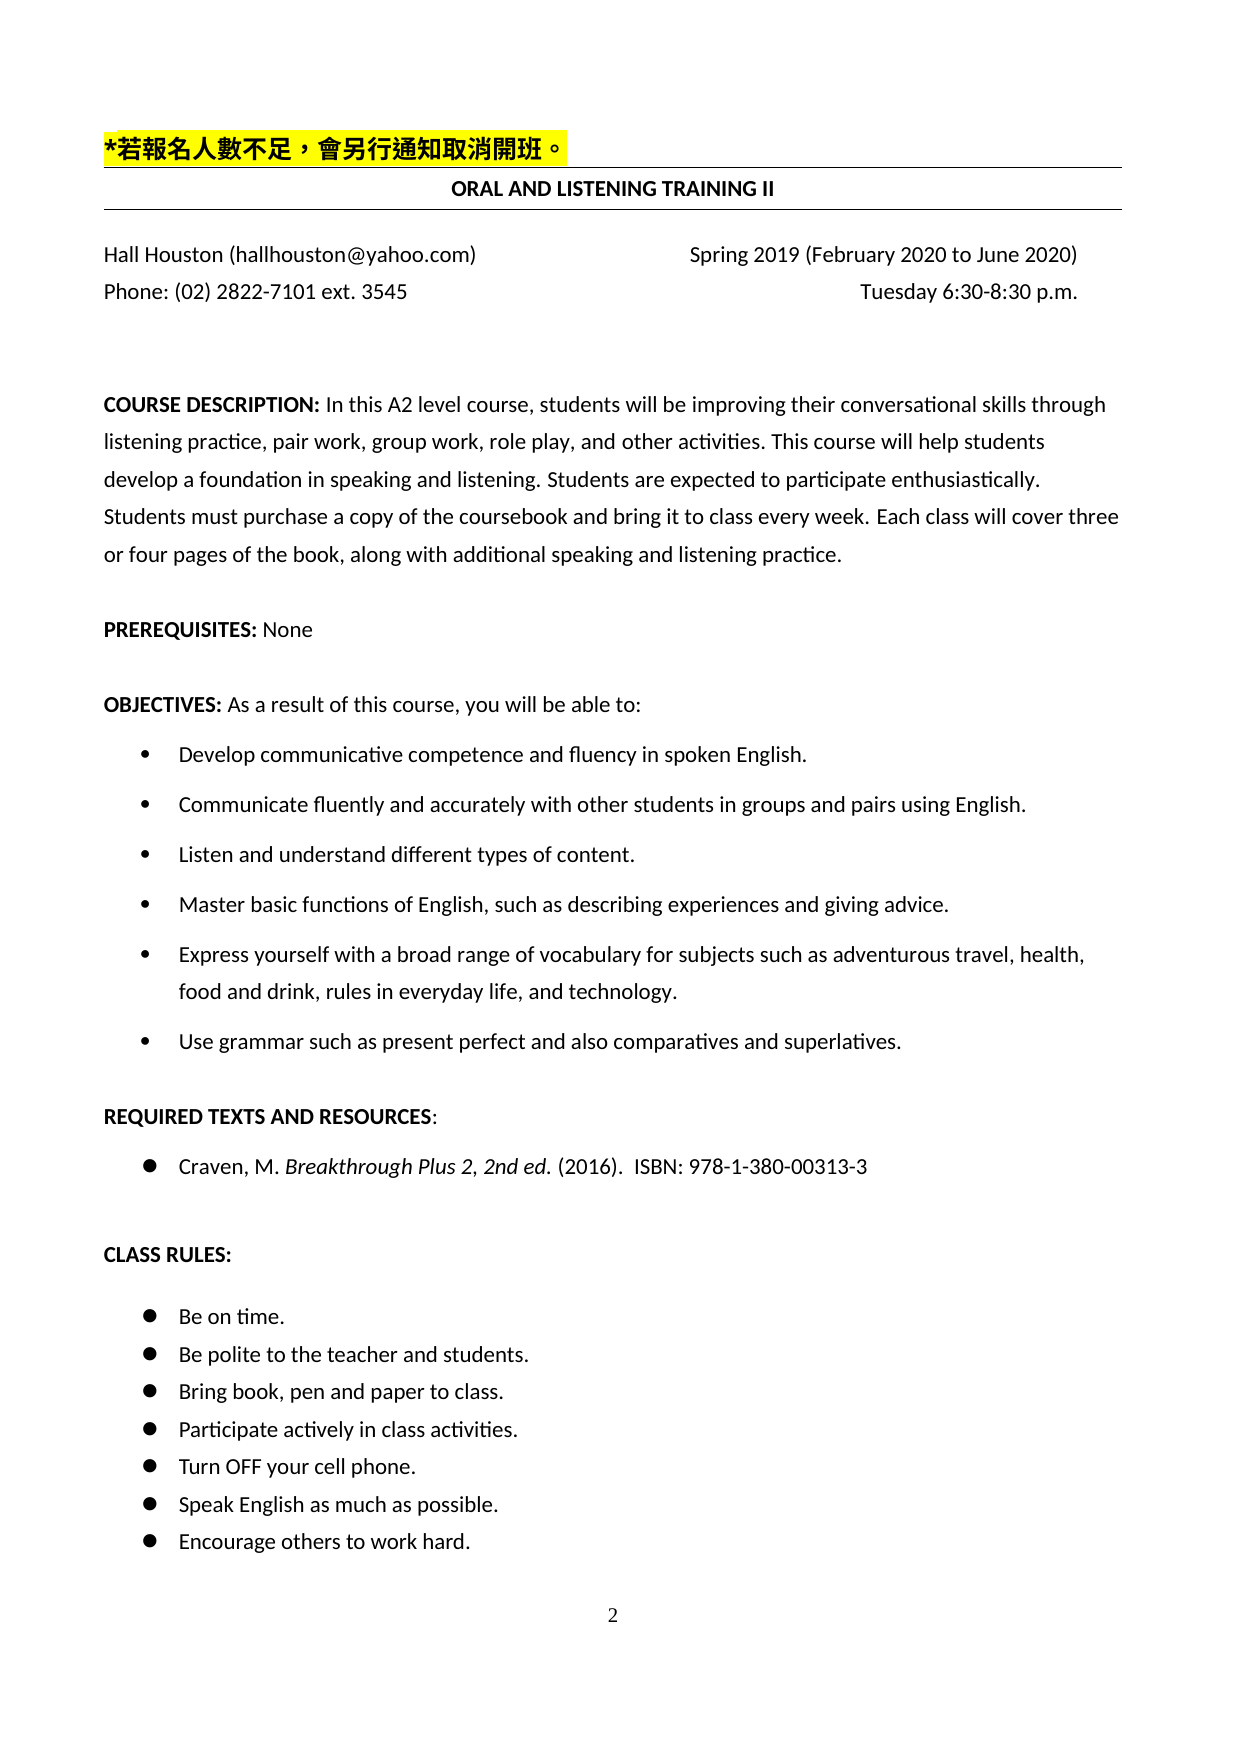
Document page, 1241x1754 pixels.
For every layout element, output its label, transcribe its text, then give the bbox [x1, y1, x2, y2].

list Turn OFF your cell phone. [141, 1448, 1122, 1485]
list Listen and understand different types of content. [141, 835, 1122, 873]
text Phone: (02) 2822-7101 ext. 3545 Tuesday 6:30-8:30 p.m. [103, 273, 1122, 310]
list Express yourself with a broad range of vocabulary for subjects such as adventurous travel, health, food and drink, rules in everyday life, and technology. [141, 935, 1122, 1010]
list Use grammar such as present perfect and also comparatives and superlatives. [141, 1023, 1122, 1060]
list Speak English as much as possible. [141, 1485, 1122, 1523]
list Bring book, pen and paper to class. [141, 1373, 1122, 1410]
list Develop communicative competence and fluency in spoken English. [141, 735, 1122, 773]
text REQUIRED TEXTS AND RESOURCES: [103, 1098, 1122, 1135]
list Be polite to the teacher and students. [141, 1335, 1122, 1373]
text PREREQUISITES: None [103, 610, 1122, 648]
text OBJECTIVES: As a result of this course, you will be able to: [103, 685, 1122, 723]
list Be on time. [141, 1298, 1122, 1335]
text CLASS RULES: [103, 1235, 1122, 1273]
list Encourage others to work hard. [141, 1523, 1122, 1560]
text Hall Houston (hallhouston@yahoo.com) Spring 2019 (February 2020 to June 2020) [103, 235, 1122, 273]
list Communicate fluently and accurately with other students in groups and pairs using English. [141, 785, 1122, 823]
text *若報名人數不足，會另行通知取消開班。 [103, 129, 1122, 167]
text COURSE DESCRIPTION: In this A2 level course, students will be improving their conversational skills through listening practice, pair work, group work, role play, and other activities. This course will help students develop a foundation in speaking and listening. Students are expected to participate enthusiastically. Students must purchase a copy of the coursebook and bring it to class every week. Each class will cover three or four pages of the book, along with additional speaking and listening practice. [103, 385, 1122, 573]
list Master basic functions of English, such as describing experiences and giving advice. [141, 885, 1122, 923]
text ORAL AND LISTENING TRAINING II [103, 168, 1122, 210]
list Craven, M. Breakthrough Plus 2, 2nd ed. (2016). ISBN: 978-1-380-00313-3 [141, 1148, 1122, 1185]
list Participate actively in class activities. [141, 1410, 1122, 1448]
